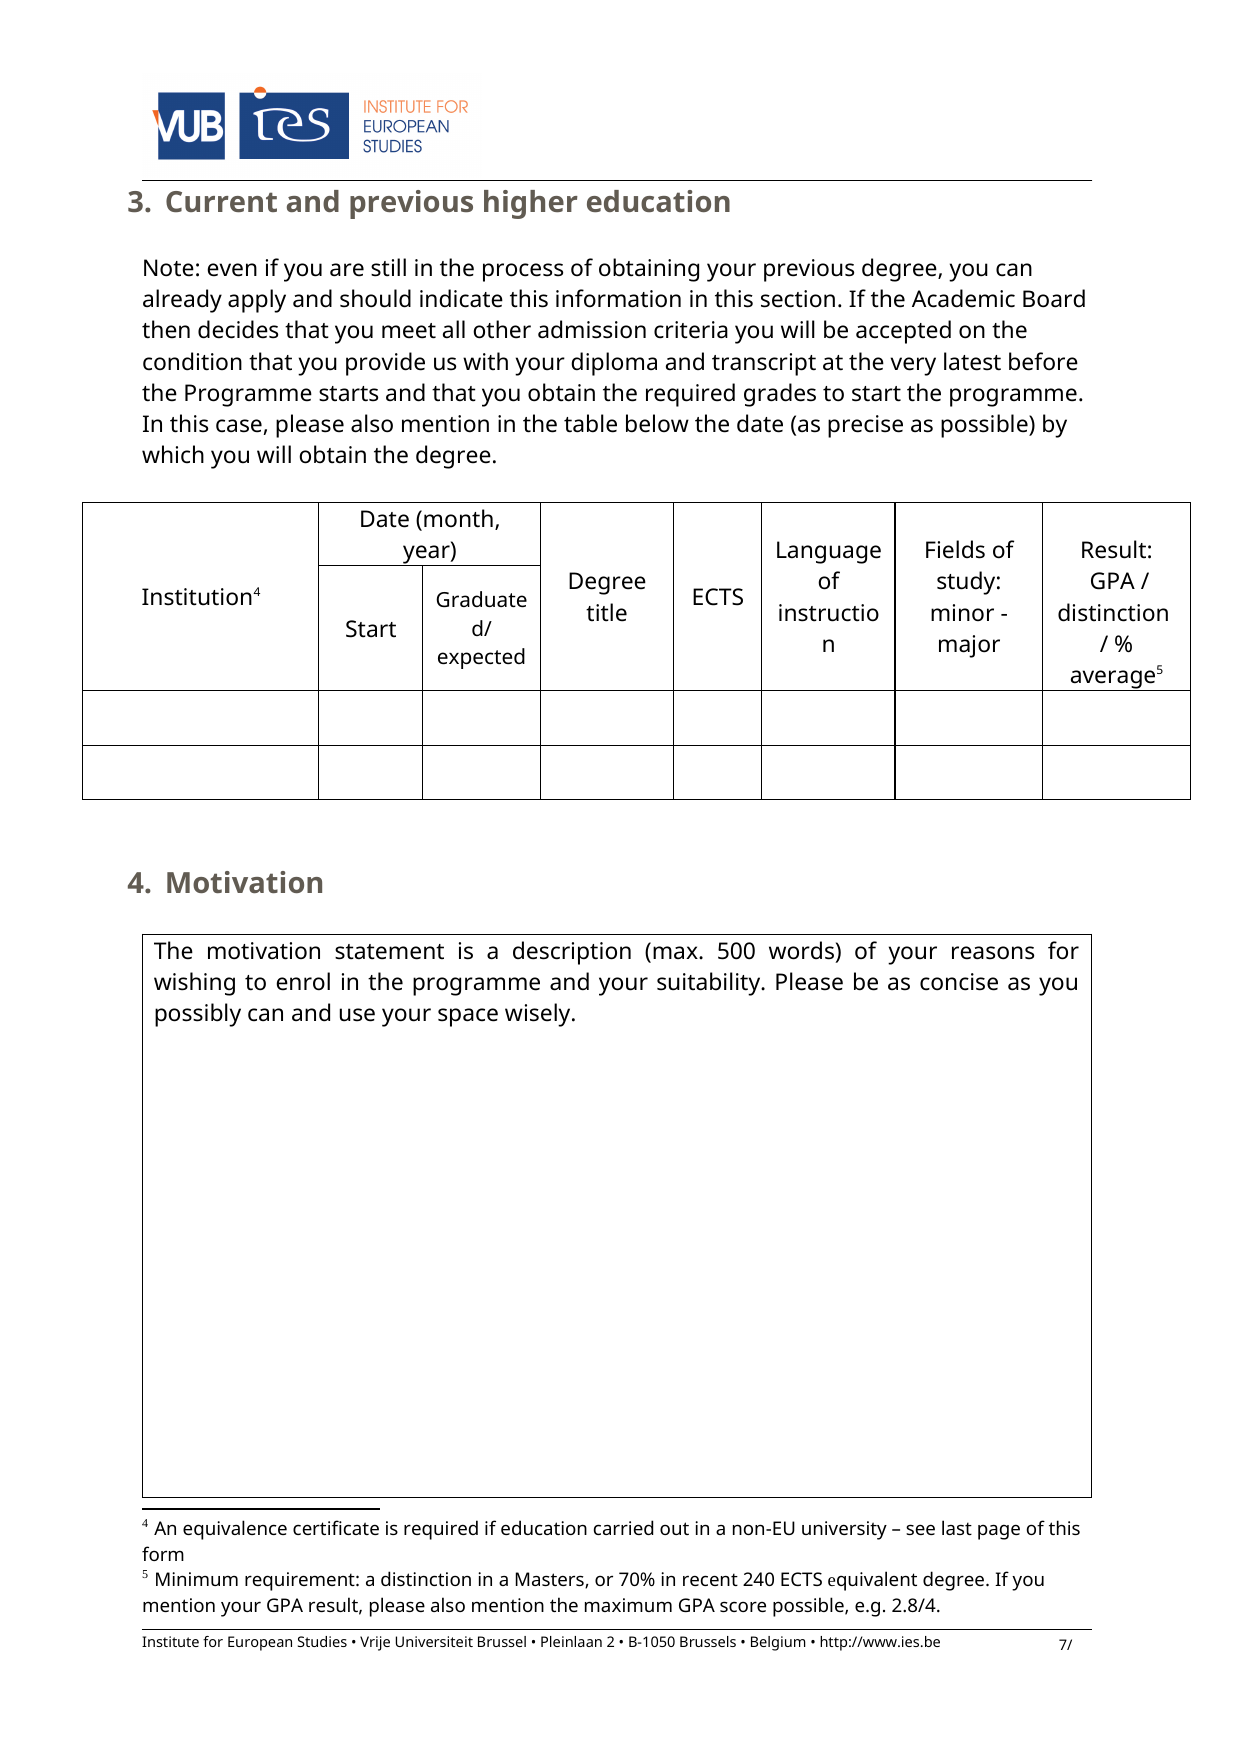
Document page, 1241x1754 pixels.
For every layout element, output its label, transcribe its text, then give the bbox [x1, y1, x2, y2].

table_header Degree title [541, 503, 673, 690]
table_header Institution [83, 503, 318, 690]
table_cell [423, 691, 540, 745]
table_cell Graduated/ expected [423, 566, 540, 690]
table_cell [896, 746, 1042, 799]
subtitle Motivation [127, 863, 1092, 902]
table_cell [83, 691, 318, 745]
table_cell [896, 691, 1042, 745]
table_cell [674, 746, 761, 799]
table_header Date (month, year) [319, 503, 540, 565]
table_cell [319, 746, 422, 799]
table_cell [1043, 691, 1190, 745]
text Note: even if you are still in the process of obtaining your previous degree, you can already apply and should indicate this information in this section. If the Academic Board then decides that you meet all other admission criteria you will be accepted on the condition that you provide us with your diploma and transcript at the very latest before the Programme starts and that you obtain the required grades to start the programme. In this case, please also mention in the table below the date (as precise as possible) by which you will obtain the degree. [142, 252, 1092, 471]
table_cell [319, 691, 422, 745]
table_header Fields of study: minor - major [896, 503, 1042, 690]
table_header Result: GPA / distinction / % average [1043, 503, 1190, 690]
table_cell [674, 691, 761, 745]
table_cell [1043, 746, 1190, 799]
table_header Language of instruction [762, 503, 894, 690]
table_header ECTS [674, 503, 761, 690]
table_cell [762, 746, 894, 799]
picture [141, 73, 483, 178]
table_cell [83, 746, 318, 799]
table_cell [541, 691, 673, 745]
table_cell [762, 691, 894, 745]
table_cell Start [319, 566, 422, 690]
subtitle Current and previous higher education [127, 181, 1092, 221]
table_cell [541, 746, 673, 799]
table_cell [423, 746, 540, 799]
